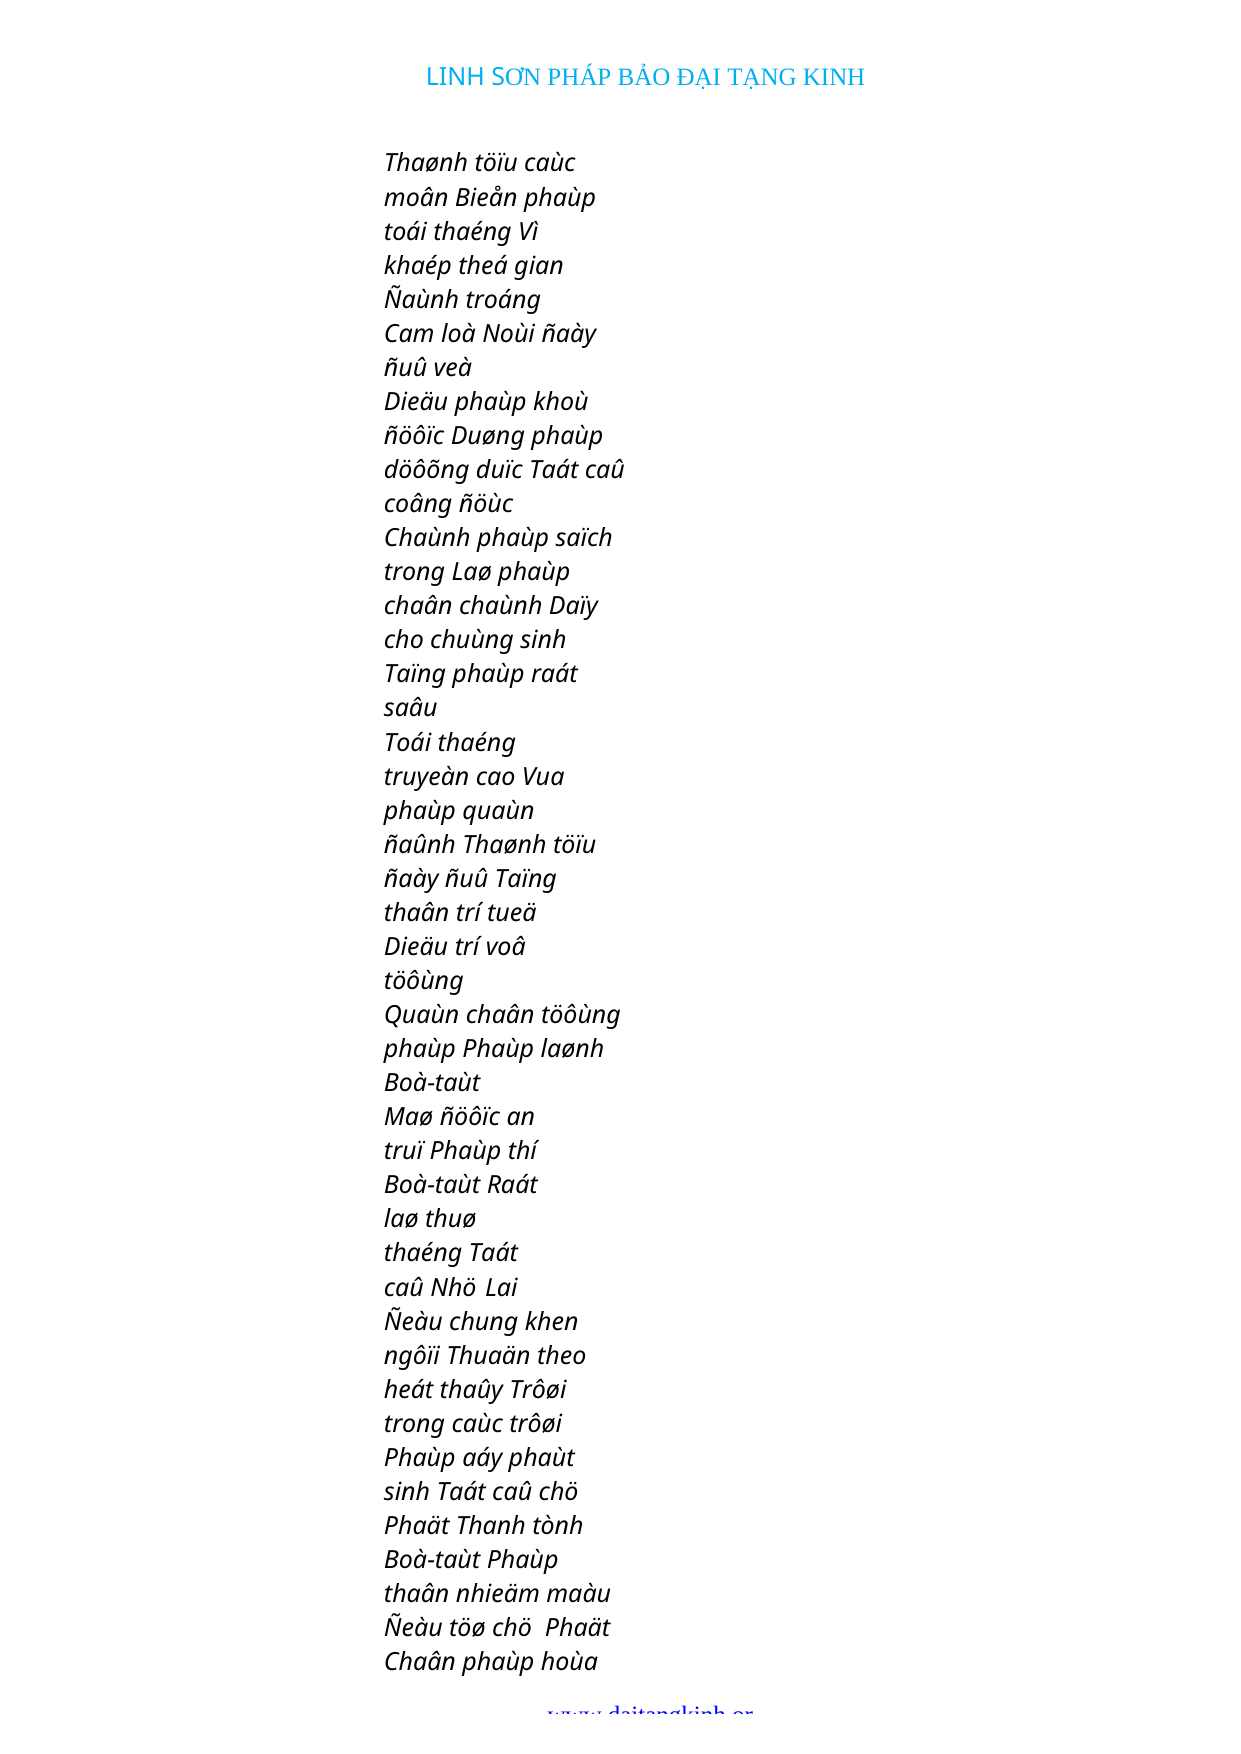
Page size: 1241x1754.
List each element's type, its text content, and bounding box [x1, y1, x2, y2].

text Thaønh töïu caùc moân Bieån phaùp toái thaéng Vì khaép theá gian Ñaùnh troáng Cam loà Noùi ñaày ñuû veà [384, 145, 597, 383]
text Toái thaéng truyeàn cao Vua phaùp quaùn ñaûnh Thaønh töïu ñaày ñuû Taïng thaân trí tueä Dieäu trí voâ töôùng [384, 724, 605, 997]
text Chaùnh phaùp saïch trong Laø phaùp chaân chaùnh Daïy cho chuùng sinh Taïng phaùp raát saâu [384, 520, 629, 724]
text Maø ñöôïc an truï Phaùp thí Boà-taùt Raát laø thuø thaéng Taát caû Nhö Lai [384, 1099, 555, 1303]
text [384, 1303, 612, 1678]
text Quaùn chaân töôùng phaùp Phaùp laønh Boà-taùt [384, 997, 629, 1099]
text Dieäu phaùp khoù ñöôïc Duøng phaùp döôõng duïc Taát caû coâng ñöùc [384, 383, 629, 520]
